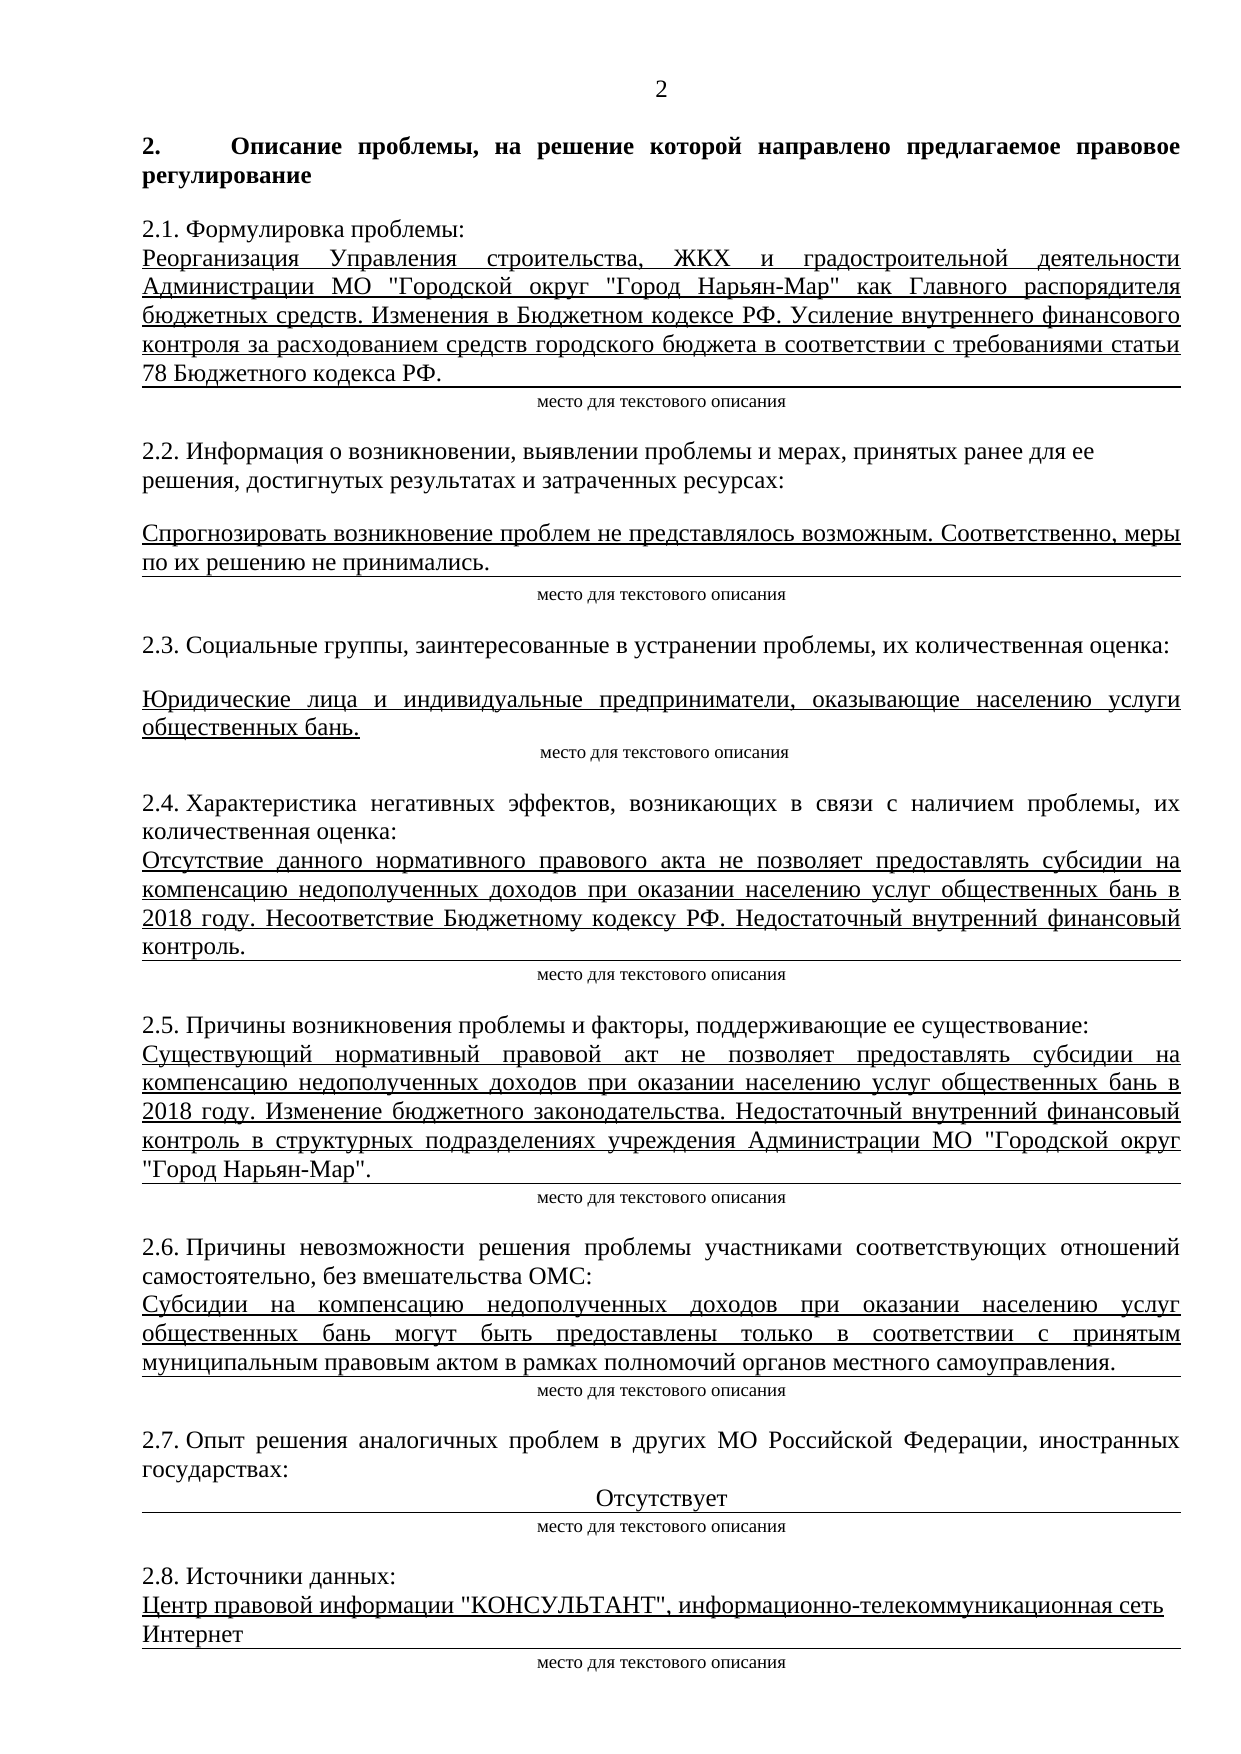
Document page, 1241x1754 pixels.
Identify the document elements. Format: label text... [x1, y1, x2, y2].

text Существующий нормативный правовой акт не позволяет предоставлять субсидии на компенсацию недополученных доходов при оказании населению услуг общественных бань в 2018 году. Изменение бюджетного законодательства. Недостаточный внутренний финансовый контроль в структурных подразделениях учреждения Администрации МО "Городской округ "Город Нарьян-Мар". [142, 1151, 1181, 1182]
text место для текстового описания [142, 741, 1181, 763]
text Отсутствие данного нормативного правового акта не позволяет предоставлять субсидии на компенсацию недополученных доходов при оказании населению услуг общественных бань в 2018 году. Несоответствие Бюджетному кодексу РФ. Недостаточный внутренний финансовый контроль. [142, 929, 1181, 960]
text Реорганизация Управления строительства, ЖКХ и градостроительной деятельности Администрации МО "Городской округ "Город Нарьян-Мар" как Главного распорядителя бюджетных средств. Изменения в Бюджетном кодексе РФ. Усиление внутреннего финансового контроля за расходованием средств городского бюджета в соответствии с требованиями статьи 78 Бюджетного кодекса РФ. [142, 243, 1181, 268]
text Спрогнозировать возникновение проблем не представлялось возможным. Соответственно, меры по их решению не принимались. [142, 518, 1181, 543]
text Существующий нормативный правовой акт не позволяет предоставлять субсидии на компенсацию недополученных доходов при оказании населению услуг общественных бань в 2018 году. Изменение бюджетного законодательства. Недостаточный внутренний финансовый контроль в структурных подразделениях учреждения Администрации МО "Городской округ "Город Нарьян-Мар". [142, 1123, 1181, 1150]
text место для текстового описания [142, 1513, 1181, 1536]
text 2.2. Информация о возникновении, выявлении проблемы и мерах, принятых ранее для ее решения, достигнутых результатах и затраченных ресурсах: [142, 433, 1181, 493]
text Существующий нормативный правовой акт не позволяет предоставлять субсидии на компенсацию недополученных доходов при оказании населению услуг общественных бань в 2018 году. Изменение бюджетного законодательства. Недостаточный внутренний финансовый контроль в структурных подразделениях учреждения Администрации МО "Городской округ "Город Нарьян-Мар". [142, 1094, 1181, 1121]
text Субсидии на компенсацию недополученных доходов при оказании населению услуг общественных бань могут быть предоставлены только в соответствии с принятым муниципальным правовым актом в рамках полномочий органов местного самоуправления. [142, 1345, 1181, 1376]
text Субсидии на компенсацию недополученных доходов при оказании населению услуг общественных бань могут быть предоставлены только в соответствии с принятым муниципальным правовым актом в рамках полномочий органов местного самоуправления. [142, 1289, 1181, 1314]
text Существующий нормативный правовой акт не позволяет предоставлять субсидии на компенсацию недополученных доходов при оказании населению услуг общественных бань в 2018 году. Изменение бюджетного законодательства. Недостаточный внутренний финансовый контроль в структурных подразделениях учреждения Администрации МО "Городской округ "Город Нарьян-Мар". [142, 1039, 1181, 1064]
text 2.7. Опыт решения аналогичных проблем в других МО Российской Федерации, иностранных государствах: [142, 1426, 1181, 1483]
text место для текстового описания [142, 1649, 1181, 1672]
text Реорганизация Управления строительства, ЖКХ и градостроительной деятельности Администрации МО "Городской округ "Город Нарьян-Мар" как Главного распорядителя бюджетных средств. Изменения в Бюджетном кодексе РФ. Усиление внутреннего финансового контроля за расходованием средств городского бюджета в соответствии с требованиями статьи 78 Бюджетного кодекса РФ. [142, 298, 1181, 325]
text Отсутствие данного нормативного правового акта не позволяет предоставлять субсидии на компенсацию недополученных доходов при оказании населению услуг общественных бань в 2018 году. Несоответствие Бюджетному кодексу РФ. Недостаточный внутренний финансовый контроль. [142, 845, 1181, 870]
text Субсидии на компенсацию недополученных доходов при оказании населению услуг общественных бань могут быть предоставлены только в соответствии с принятым муниципальным правовым актом в рамках полномочий органов местного самоуправления. [142, 1316, 1181, 1343]
text Юридические лица и индивидуальные предприниматели, оказывающие населению услуги общественных бань. [142, 676, 1181, 709]
text место для текстового описания [142, 961, 1181, 985]
text Реорганизация Управления строительства, ЖКХ и градостроительной деятельности Администрации МО "Городской округ "Город Нарьян-Мар" как Главного распорядителя бюджетных средств. Изменения в Бюджетном кодексе РФ. Усиление внутреннего финансового контроля за расходованием средств городского бюджета в соответствии с требованиями статьи 78 Бюджетного кодекса РФ. [142, 355, 1181, 386]
text Центр правовой информации "КОНСУЛЬТАНТ", информационно-телекоммуникационная сеть [142, 1590, 1181, 1619]
text Спрогнозировать возникновение проблем не представлялось возможным. Соответственно, меры по их решению не принимались. [142, 545, 1181, 576]
text место для текстового описания [142, 1377, 1181, 1401]
text 2.5. Причины возникновения проблемы и факторы, поддерживающие ее существование: [142, 1010, 1181, 1039]
text 2.8. Источники данных: [142, 1561, 1181, 1590]
text Юридические лица и индивидуальные предприниматели, оказывающие населению услуги общественных бань. [142, 710, 1181, 741]
text 2.6. Причины невозможности решения проблемы участниками соответствующих отношений самостоятельно, без вмешательства ОМС: [142, 1232, 1181, 1289]
text 2.3. Социальные группы, заинтересованные в устранении проблемы, их количественная оценка: [142, 623, 1181, 659]
text место для текстового описания [142, 1184, 1181, 1207]
text Реорганизация Управления строительства, ЖКХ и градостроительной деятельности Администрации МО "Городской округ "Город Нарьян-Мар" как Главного распорядителя бюджетных средств. Изменения в Бюджетном кодексе РФ. Усиление внутреннего финансового контроля за расходованием средств городского бюджета в соответствии с требованиями статьи 78 Бюджетного кодекса РФ. [142, 327, 1181, 354]
text 2.1. Формулировка проблемы: [142, 214, 1181, 243]
text Существующий нормативный правовой акт не позволяет предоставлять субсидии на компенсацию недополученных доходов при оказании населению услуг общественных бань в 2018 году. Изменение бюджетного законодательства. Недостаточный внутренний финансовый контроль в структурных подразделениях учреждения Администрации МО "Городской округ "Город Нарьян-Мар". [142, 1065, 1181, 1092]
text 2. Описание проблемы, на решение которой направлено предлагаемое правовое регулирование [142, 131, 1181, 189]
text место для текстового описания [142, 388, 1181, 411]
text Интернет [142, 1619, 1181, 1648]
text место для текстового описания [142, 577, 1181, 605]
text Отсутствует [142, 1483, 1181, 1512]
text Реорганизация Управления строительства, ЖКХ и градостроительной деятельности Администрации МО "Городской округ "Город Нарьян-Мар" как Главного распорядителя бюджетных средств. Изменения в Бюджетном кодексе РФ. Усиление внутреннего финансового контроля за расходованием средств городского бюджета в соответствии с требованиями статьи 78 Бюджетного кодекса РФ. [142, 269, 1181, 296]
text Отсутствие данного нормативного правового акта не позволяет предоставлять субсидии на компенсацию недополученных доходов при оказании населению услуг общественных бань в 2018 году. Несоответствие Бюджетному кодексу РФ. Недостаточный внутренний финансовый контроль. [142, 872, 1181, 899]
text 2.4. Характеристика негативных эффектов, возникающих в связи с наличием проблемы, их количественная оценка: [142, 788, 1181, 845]
text Отсутствие данного нормативного правового акта не позволяет предоставлять субсидии на компенсацию недополученных доходов при оказании населению услуг общественных бань в 2018 году. Несоответствие Бюджетному кодексу РФ. Недостаточный внутренний финансовый контроль. [142, 900, 1181, 928]
